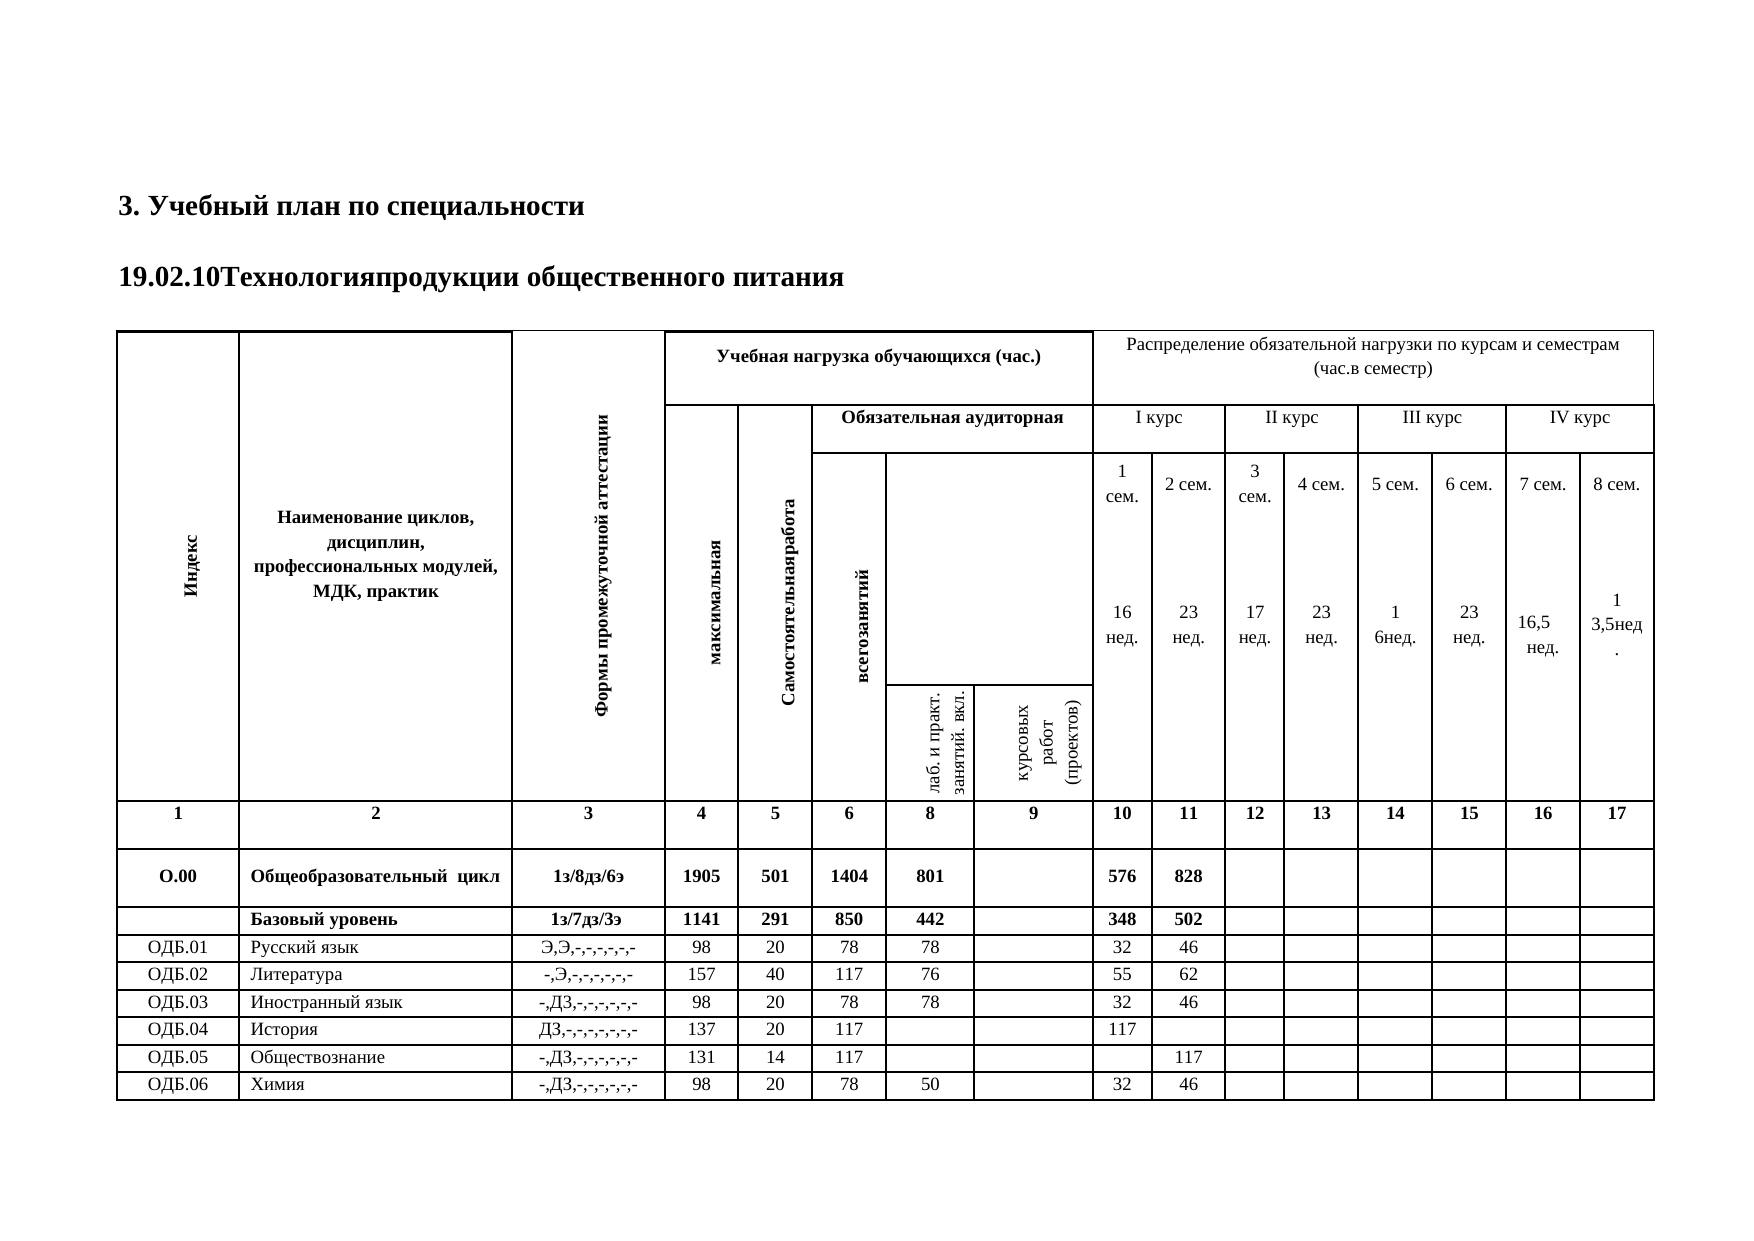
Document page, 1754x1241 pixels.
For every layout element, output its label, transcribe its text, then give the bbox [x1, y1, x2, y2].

table_cell Самостоятельнаяработа [739, 406, 811, 800]
table_cell IV курс [1507, 406, 1653, 452]
table_cell 2 сем. [1153, 454, 1224, 538]
table_cell [1094, 1046, 1151, 1071]
table_cell 46 [1153, 936, 1224, 961]
table_cell [1285, 908, 1357, 933]
text 19.02.10Технологияпродукции общественного питания [118, 259, 1636, 293]
table_cell 10 [1094, 802, 1151, 848]
table_cell 32 [1094, 936, 1151, 961]
table_cell [1226, 991, 1283, 1016]
table_cell 131 [666, 1046, 737, 1071]
table_cell [1359, 1073, 1431, 1098]
table_cell [1359, 684, 1431, 800]
table_cell 291 [739, 908, 811, 933]
table_cell [1581, 684, 1653, 800]
table_cell [975, 991, 1092, 1016]
table_cell [1581, 1073, 1653, 1098]
table_cell О.00 [118, 850, 238, 906]
table_cell ДЗ,-,-,-,-,-,-,- [513, 1018, 664, 1043]
table_cell 13,5нед. [1581, 586, 1653, 684]
table_cell 3 [513, 802, 664, 848]
table_cell [975, 1046, 1092, 1071]
table_cell Обязательная аудиторная [813, 406, 1092, 452]
table_cell [1153, 684, 1224, 800]
table_cell [1359, 1046, 1431, 1071]
table_cell 62 [1153, 963, 1224, 988]
table_cell 78 [887, 991, 973, 1016]
table_cell [1433, 850, 1505, 906]
table_cell [1433, 908, 1505, 933]
table_cell [1359, 991, 1431, 1016]
table_cell [1285, 963, 1357, 988]
table_cell 40 [739, 963, 811, 988]
table_cell III курс [1359, 406, 1505, 452]
table_cell 1141 [666, 908, 737, 933]
table_cell Базовый уровень [240, 908, 511, 933]
table_header Распределение обязательной нагрузки по курсам и семестрам (час.в семестр) [1094, 331, 1653, 403]
table_cell [1507, 963, 1579, 988]
table_cell [1359, 850, 1431, 906]
table_cell 17 [1581, 802, 1653, 848]
table_cell [1226, 850, 1283, 906]
table_cell 348 [1094, 908, 1151, 933]
table_cell 32 [1094, 991, 1151, 1016]
table_cell I курс [1094, 406, 1224, 452]
table_cell [1359, 538, 1431, 586]
table_cell 23 нед. [1433, 586, 1505, 684]
table_cell 1з/7дз/3э [513, 908, 664, 933]
table_cell 17 нед. [1226, 586, 1283, 684]
table_cell [1581, 991, 1653, 1016]
table_cell 78 [813, 1073, 885, 1098]
table_cell -,ДЗ,-,-,-,-,-,- [513, 1073, 664, 1098]
table_cell 117 [813, 963, 885, 988]
table_cell 7 сем. [1507, 454, 1579, 538]
table_cell [1433, 684, 1505, 800]
table_cell [1433, 538, 1505, 586]
table_cell 20 [739, 936, 811, 961]
table_cell 1 [118, 802, 238, 848]
table_cell [975, 908, 1092, 933]
table_cell [1226, 936, 1283, 961]
table_cell [1359, 936, 1431, 961]
table_cell 850 [813, 908, 885, 933]
table_cell всегозанятий [813, 454, 885, 800]
table_cell [1094, 684, 1151, 800]
table_cell 1404 [813, 850, 885, 906]
table_cell курсовых работ (проектов) для СПО [975, 686, 1092, 800]
table_cell 501 [739, 850, 811, 906]
table_cell 117 [1153, 1046, 1224, 1071]
table_cell [1581, 1046, 1653, 1071]
table_cell [975, 963, 1092, 988]
table_cell 576 [1094, 850, 1151, 906]
table_cell [1433, 936, 1505, 961]
table_cell [1507, 1018, 1579, 1043]
text 3. Учебный план по специальности [118, 188, 1636, 222]
table_cell [1285, 936, 1357, 961]
table_cell [1507, 1046, 1579, 1071]
table_cell [1094, 538, 1151, 586]
table_cell Иностранный язык [240, 991, 511, 1016]
table_cell 13 [1285, 802, 1357, 848]
table_cell ОДБ.01 [118, 936, 238, 961]
table_cell 157 [666, 963, 737, 988]
table_cell 9 [975, 802, 1092, 848]
table_cell 14 [739, 1046, 811, 1071]
table_cell [1226, 1073, 1283, 1098]
table_cell 76 [887, 963, 973, 988]
table_cell [1226, 1046, 1283, 1071]
table_cell -,Д3,-,-,-,-,-,- [513, 991, 664, 1016]
table_cell 50 [887, 1073, 973, 1098]
table_cell 117 [813, 1046, 885, 1071]
table_cell II курс [1226, 406, 1357, 452]
table_header Наименование циклов, дисциплин, профессиональных модулей, МДК, практик [240, 333, 511, 800]
table_cell 4 сем. [1285, 454, 1357, 538]
table_cell 8 [887, 802, 973, 848]
table_header Индекс [118, 333, 238, 800]
table_cell [1433, 963, 1505, 988]
table_cell 78 [813, 991, 885, 1016]
table_cell [975, 850, 1092, 906]
table_cell Э,Э,-,-,-,-,-,- [513, 936, 664, 961]
table_cell [1581, 1018, 1653, 1043]
table_cell 3 сем. [1226, 454, 1283, 538]
table_cell [1226, 684, 1283, 800]
table_cell 78 [813, 936, 885, 961]
table_cell Литература [240, 963, 511, 988]
table_cell 46 [1153, 1073, 1224, 1098]
table_cell [1153, 538, 1224, 586]
table_cell [975, 936, 1092, 961]
table_cell 5 [739, 802, 811, 848]
table_cell 1з/8дз/6э [513, 850, 664, 906]
table_cell -,Э,-,-,-,-,-,- [513, 963, 664, 988]
table_cell 23 нед. [1153, 586, 1224, 684]
table_cell [1507, 538, 1579, 586]
table_cell [1285, 1073, 1357, 1098]
table_cell 442 [887, 908, 973, 933]
table_cell 14 [1359, 802, 1431, 848]
table_cell 20 [739, 1073, 811, 1098]
table_cell 98 [666, 1073, 737, 1098]
table_cell [1285, 1018, 1357, 1043]
table_cell 23 нед. [1285, 586, 1357, 684]
table_cell Общеобразовательный цикл [240, 850, 511, 906]
table_cell ОДБ.05 [118, 1046, 238, 1071]
table_cell [1285, 538, 1357, 586]
table_cell 4 [666, 802, 737, 848]
table_cell [1433, 991, 1505, 1016]
table_cell [887, 1046, 973, 1071]
table_cell [1507, 936, 1579, 961]
table_cell [1581, 936, 1653, 961]
table_cell 6 сем. [1433, 454, 1505, 538]
table_cell [1507, 684, 1579, 800]
table_cell [1226, 1018, 1283, 1043]
table_cell 137 [666, 1018, 737, 1043]
table_cell [1285, 991, 1357, 1016]
table_cell [975, 1073, 1092, 1098]
table_cell [1285, 684, 1357, 800]
table_cell 117 [1094, 1018, 1151, 1043]
table_cell -,ДЗ,-,-,-,-,-,- [513, 1046, 664, 1071]
table_cell Русский язык [240, 936, 511, 961]
table_cell 2 [240, 802, 511, 848]
table_cell Химия [240, 1073, 511, 1098]
table_cell 15 [1433, 802, 1505, 848]
table_cell максимальная [666, 406, 737, 800]
table_cell 20 [739, 991, 811, 1016]
table_cell История [240, 1018, 511, 1043]
table_cell [1359, 1018, 1431, 1043]
table_cell 502 [1153, 908, 1224, 933]
table_cell ОДБ.02 [118, 963, 238, 988]
table_cell ОДБ.06 [118, 1073, 238, 1098]
table_cell [975, 1018, 1092, 1043]
table_cell [1581, 850, 1653, 906]
table_cell 117 [813, 1018, 885, 1043]
table_cell [1581, 963, 1653, 988]
table_cell 46 [1153, 991, 1224, 1016]
table_cell [1581, 908, 1653, 933]
table_header Учебная нагрузка обучающихся (час.) [666, 333, 1092, 403]
table_cell [1433, 1073, 1505, 1098]
table_cell 5 сем. [1359, 454, 1431, 538]
table_cell [1433, 1018, 1505, 1043]
table_cell [1153, 1018, 1224, 1043]
table_cell 8 сем. [1581, 454, 1653, 538]
table_cell 32 [1094, 1073, 1151, 1098]
table_cell [1226, 908, 1283, 933]
table_cell 1 сем. [1094, 454, 1151, 538]
table_cell [887, 1018, 973, 1043]
table_cell [1433, 1046, 1505, 1071]
table_cell [1285, 1046, 1357, 1071]
table_cell 12 [1226, 802, 1283, 848]
table_cell 78 [887, 936, 973, 961]
table_cell [1359, 908, 1431, 933]
table_cell 16 [1507, 802, 1579, 848]
table_cell ОДБ.04 [118, 1018, 238, 1043]
table_cell [1507, 991, 1579, 1016]
table_cell 6 [813, 802, 885, 848]
table_cell [1226, 538, 1283, 586]
table_cell [1359, 963, 1431, 988]
table_cell 1905 [666, 850, 737, 906]
table_cell [118, 908, 238, 933]
table_cell 16,5 нед. [1507, 586, 1579, 684]
table_cell 11 [1153, 802, 1224, 848]
table_cell [887, 454, 1092, 684]
table_cell [1581, 538, 1653, 586]
table_cell Обществознание [240, 1046, 511, 1071]
table_cell [1507, 1073, 1579, 1098]
table_cell [1226, 963, 1283, 988]
table_cell 16 нед. [1094, 586, 1151, 684]
table_cell 801 [887, 850, 973, 906]
table_cell [1507, 908, 1579, 933]
table_cell [1285, 850, 1357, 906]
table_cell 828 [1153, 850, 1224, 906]
table_cell 16нед. [1359, 586, 1431, 684]
table_cell 98 [666, 936, 737, 961]
table_header Формы промежуточной аттестации [513, 331, 664, 800]
table_cell [1507, 850, 1579, 906]
table_cell ОДБ.03 [118, 991, 238, 1016]
table_cell 98 [666, 991, 737, 1016]
table_cell лаб. и практ. занятий, вкл. Семинары [887, 686, 973, 800]
table_cell 55 [1094, 963, 1151, 988]
table_cell 20 [739, 1018, 811, 1043]
